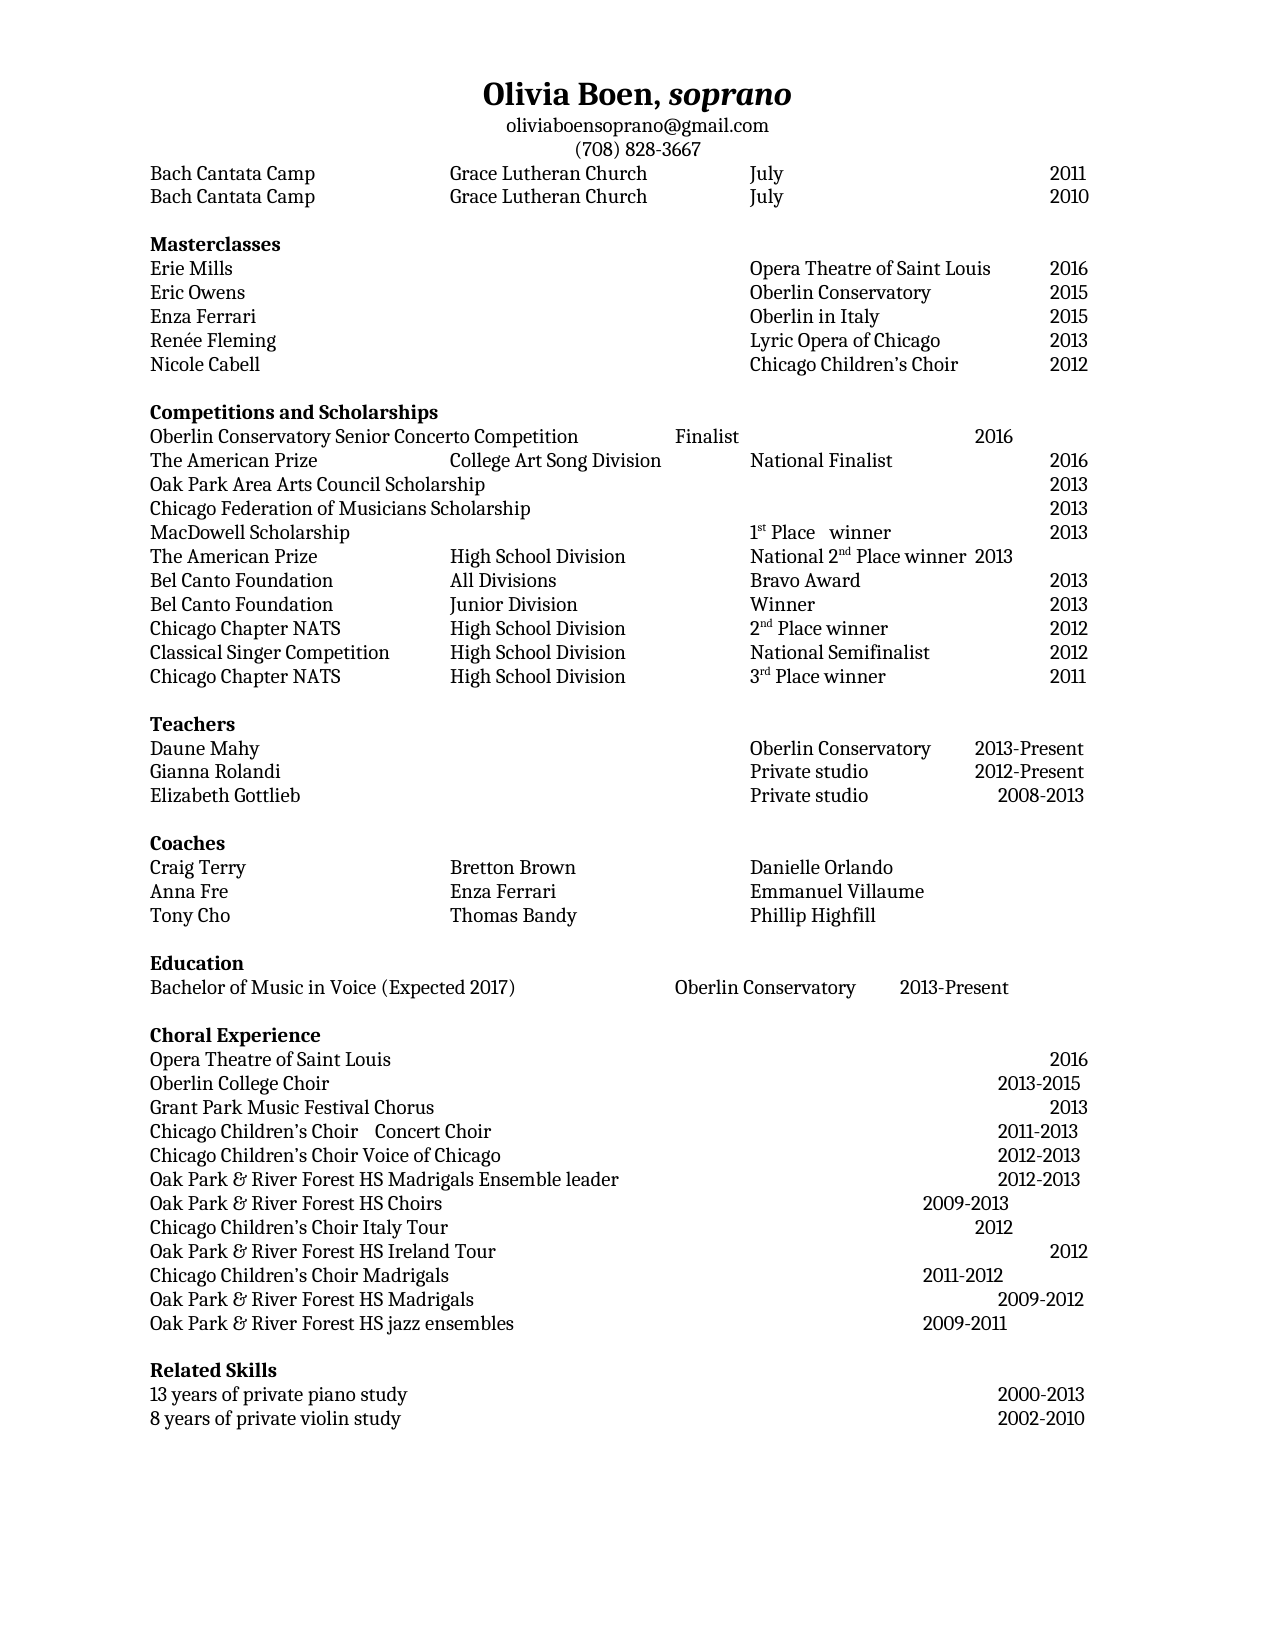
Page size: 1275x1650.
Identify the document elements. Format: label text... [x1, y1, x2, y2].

text Masterclasses [150, 233, 1125, 257]
text Elizabeth Gottlieb Private studio 2008-2013 [150, 784, 1125, 808]
text Chicago Chapter NATS High School Division 3rd Place winner 2011 [150, 664, 1125, 688]
text Daune Mahy Oberlin Conservatory 2013-Present [150, 736, 1125, 760]
text Oberlin Conservatory Senior Concerto Competition Finalist 2016 [150, 425, 1125, 449]
text Teachers [150, 712, 1125, 736]
text Oberlin College Choir 2013-2015 [150, 1072, 1125, 1096]
text Craig Terry Bretton Brown Danielle Orlando [150, 856, 1125, 880]
text Education [150, 952, 1125, 976]
text Chicago Federation of Musicians Scholarship 2013 [150, 497, 1125, 521]
text Gianna Rolandi Private studio 2012-Present [150, 760, 1125, 784]
text Opera Theatre of Saint Louis 2016 [150, 1048, 1125, 1072]
text Tony Cho Thomas Bandy Phillip Highfill [150, 904, 1125, 928]
text Oak Park Area Arts Council Scholarship 2013 [150, 473, 1125, 497]
text Anna Fre Enza Ferrari Emmanuel Villaume [150, 880, 1125, 904]
text Oak Park & River Forest HS Ireland Tour 2012 [150, 1239, 1125, 1263]
text Related Skills [150, 1359, 1125, 1383]
text Chicago Children’s Choir Italy Tour 2012 [150, 1215, 1125, 1239]
text Enza Ferrari Oberlin in Italy 2015 [150, 305, 1125, 329]
text Nicole Cabell Chicago Children’s Choir 2012 [150, 353, 1125, 377]
text Oak Park & River Forest HS Choirs 2009-2013 [150, 1191, 1125, 1215]
text MacDowell Scholarship 1st Place winner 2013 [150, 521, 1125, 544]
text 8 years of private violin study 2002-2010 [150, 1407, 1125, 1431]
text Competitions and Scholarships [150, 401, 1125, 425]
text Classical Singer Competition High School Division National Semifinalist 2012 [150, 640, 1125, 664]
text Chicago Children’s Choir Concert Choir 2011-2013 [150, 1119, 1125, 1143]
text Bachelor of Music in Voice (Expected 2017) Oberlin Conservatory 2013-Present [150, 976, 1125, 1000]
text Chicago Children’s Choir Voice of Chicago 2012-2013 [150, 1143, 1125, 1167]
text The American Prize College Art Song Division National Finalist 2016 [150, 449, 1125, 473]
text Oak Park & River Forest HS Madrigals 2009-2012 [150, 1287, 1125, 1311]
text Oak Park & River Forest HS Madrigals Ensemble leader 2012-2013 [150, 1167, 1125, 1191]
text Bach Cantata Camp Grace Lutheran Church July 2010 [150, 185, 1125, 209]
text Oak Park & River Forest HS jazz ensembles 2009-2011 [150, 1311, 1125, 1335]
text Coaches [150, 832, 1125, 856]
text Erie Mills Opera Theatre of Saint Louis 2016 [150, 257, 1125, 281]
text The American Prize High School Division National 2nd Place winner 2013 [150, 544, 1125, 568]
text 13 years of private piano study 2000-2013 [150, 1383, 1125, 1407]
text Choral Experience [150, 1024, 1125, 1048]
text Bel Canto Foundation Junior Division Winner 2013 [150, 592, 1125, 616]
text Chicago Chapter NATS High School Division 2nd Place winner 2012 [150, 616, 1125, 640]
text Bel Canto Foundation All Divisions Bravo Award 2013 [150, 568, 1125, 592]
text Renée Fleming Lyric Opera of Chicago 2013 [150, 329, 1125, 353]
text Eric Owens Oberlin Conservatory 2015 [150, 281, 1125, 305]
text Grant Park Music Festival Chorus 2013 [150, 1096, 1125, 1119]
text Bach Cantata Camp Grace Lutheran Church July 2011 [150, 161, 1125, 185]
text Chicago Children’s Choir Madrigals 2011-2012 [150, 1263, 1125, 1287]
